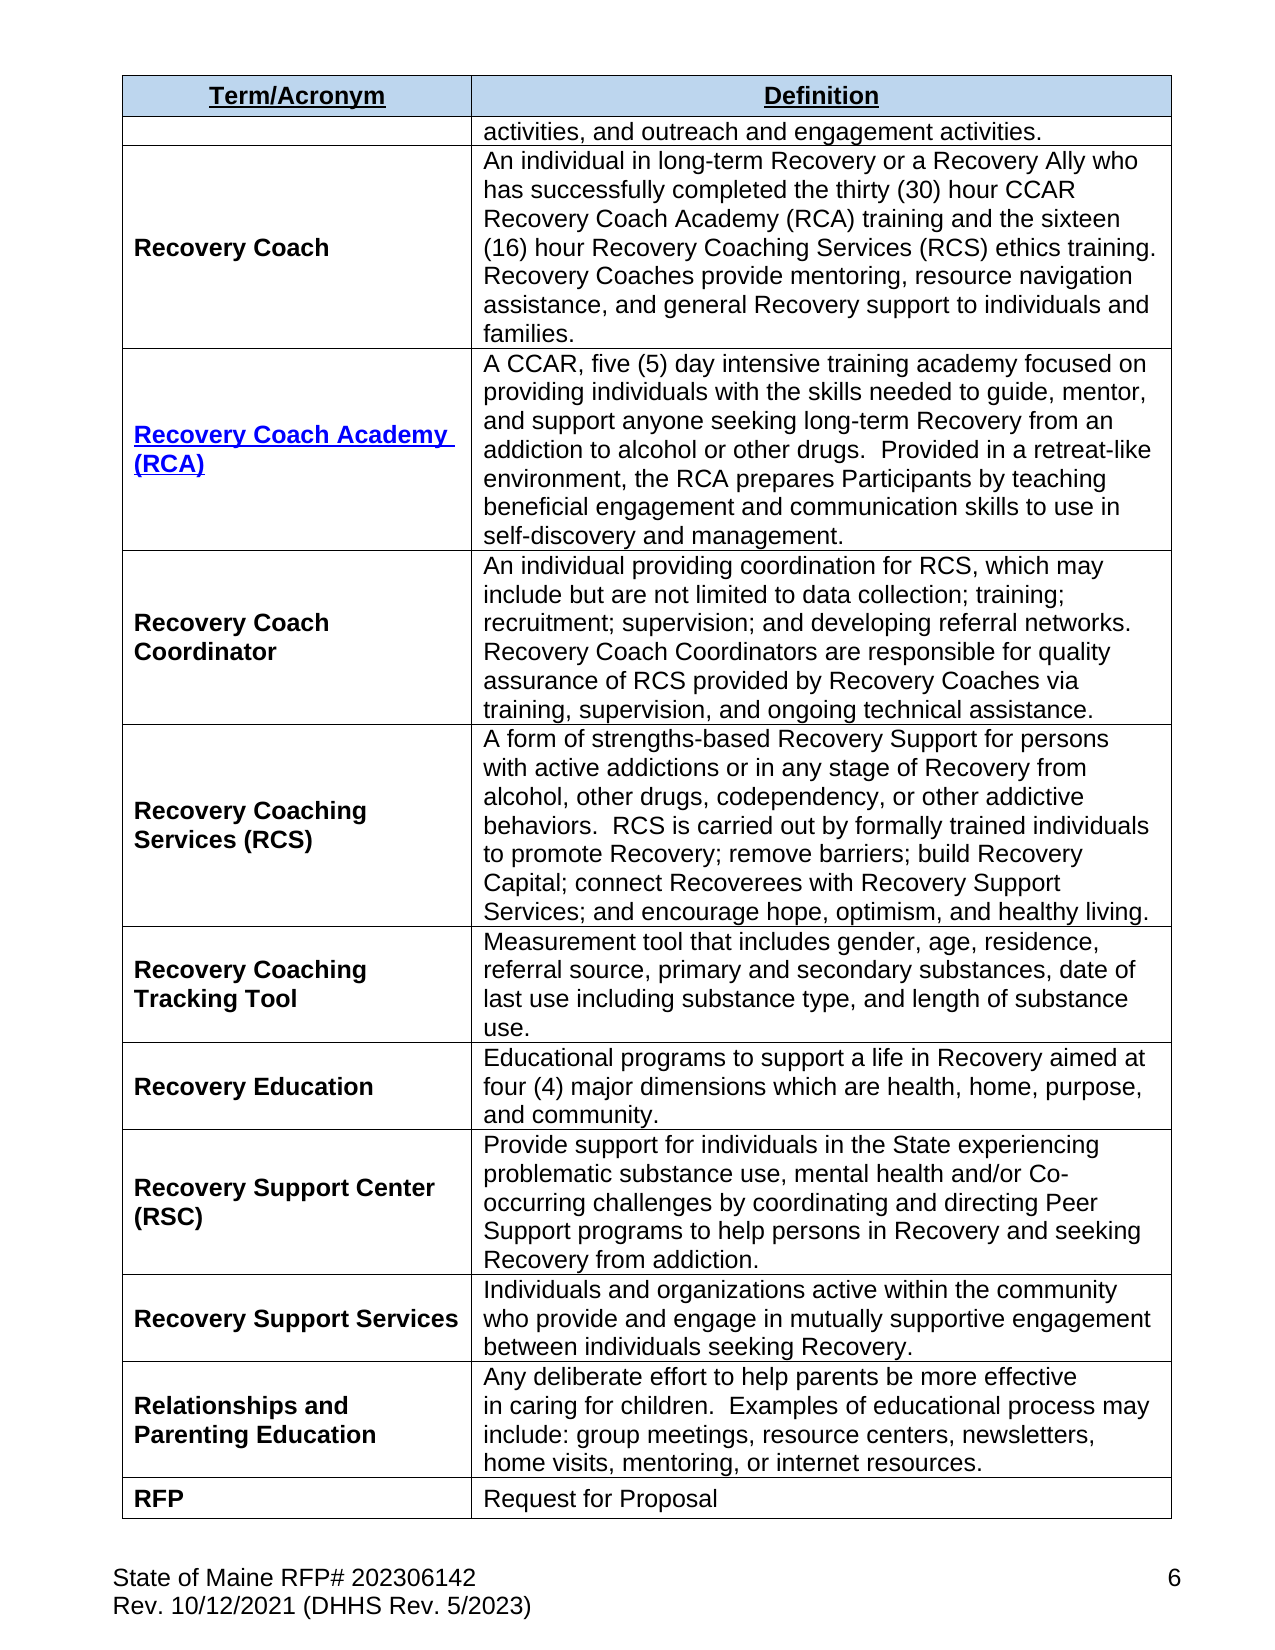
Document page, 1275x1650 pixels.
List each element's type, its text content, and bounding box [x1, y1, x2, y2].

table_cell An individual providing coordination for RCS, which may include but are not limited to data collection; training; recruitment; supervision; and developing referral networks. Recovery Coach Coordinators are responsible for quality assurance of RCS provided by Recovery Coaches via training, supervision, and ongoing technical assistance. [472, 551, 1171, 723]
table_cell Recovery Coaching Tracking Tool [123, 927, 471, 1042]
table_cell Educational programs to support a life in Recovery aimed at four (4) major dimensions which are health, home, purpose, and community. [472, 1043, 1171, 1129]
table_cell Recovery Support Services [123, 1275, 471, 1361]
table_cell Measurement tool that includes gender, age, residence, referral source, primary and secondary substances, date of last use including substance type, and length of substance use. [472, 927, 1171, 1042]
table_cell Recovery Coach Academy (RCA) [123, 349, 471, 550]
table_cell Individuals and organizations active within the community who provide and engage in mutually supportive engagement between individuals seeking Recovery. [472, 1275, 1171, 1361]
table_cell Recovery Education [123, 1043, 471, 1129]
table_cell RFP [123, 1478, 471, 1518]
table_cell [123, 117, 471, 145]
table_cell Relationships and Parenting Education [123, 1362, 471, 1477]
table_cell Recovery Coach [123, 146, 471, 348]
table_cell A CCAR, five (5) day intensive training academy focused on providing individuals with the skills needed to guide, mentor, and support anyone seeking long-term Recovery from an addiction to alcohol or other drugs. Provided in a retreat-like environment, the RCA prepares Participants by teaching beneficial engagement and communication skills to use in self-discovery and management. [472, 349, 1171, 550]
table_cell An individual in long-term Recovery or a Recovery Ally who has successfully completed the thirty (30) hour CCAR Recovery Coach Academy (RCA) training and the sixteen (16) hour Recovery Coaching Services (RCS) ethics training. Recovery Coaches provide mentoring, resource navigation assistance, and general Recovery support to individuals and families. [472, 146, 1171, 348]
table_cell A form of strengths-based Recovery Support for persons with active addictions or in any stage of Recovery from alcohol, other drugs, codependency, or other addictive behaviors. RCS is carried out by formally trained individuals to promote Recovery; remove barriers; build Recovery Capital; connect Recoverees with Recovery Support Services; and encourage hope, optimism, and healthy living. [472, 725, 1171, 926]
table_cell Provide support for individuals in the State experiencing problematic substance use, mental health and/or Co-occurring challenges by coordinating and directing Peer Support programs to help persons in Recovery and seeking Recovery from addiction. [472, 1130, 1171, 1274]
table_cell Recovery Coaching Services (RCS) [123, 725, 471, 926]
table_header Definition [472, 76, 1171, 116]
table_cell Request for Proposal [472, 1478, 1171, 1518]
table_cell Recovery Coach Coordinator [123, 551, 471, 723]
table_cell Any deliberate effort to help parents be more effective in caring for children. Examples of educational process may include: group meetings, resource centers, newsletters, home visits, mentoring, or internet resources. [472, 1362, 1171, 1477]
table_cell Recovery Support Center (RSC) [123, 1130, 471, 1274]
table_header Term/Acronym [123, 76, 471, 116]
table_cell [472, 117, 1171, 145]
